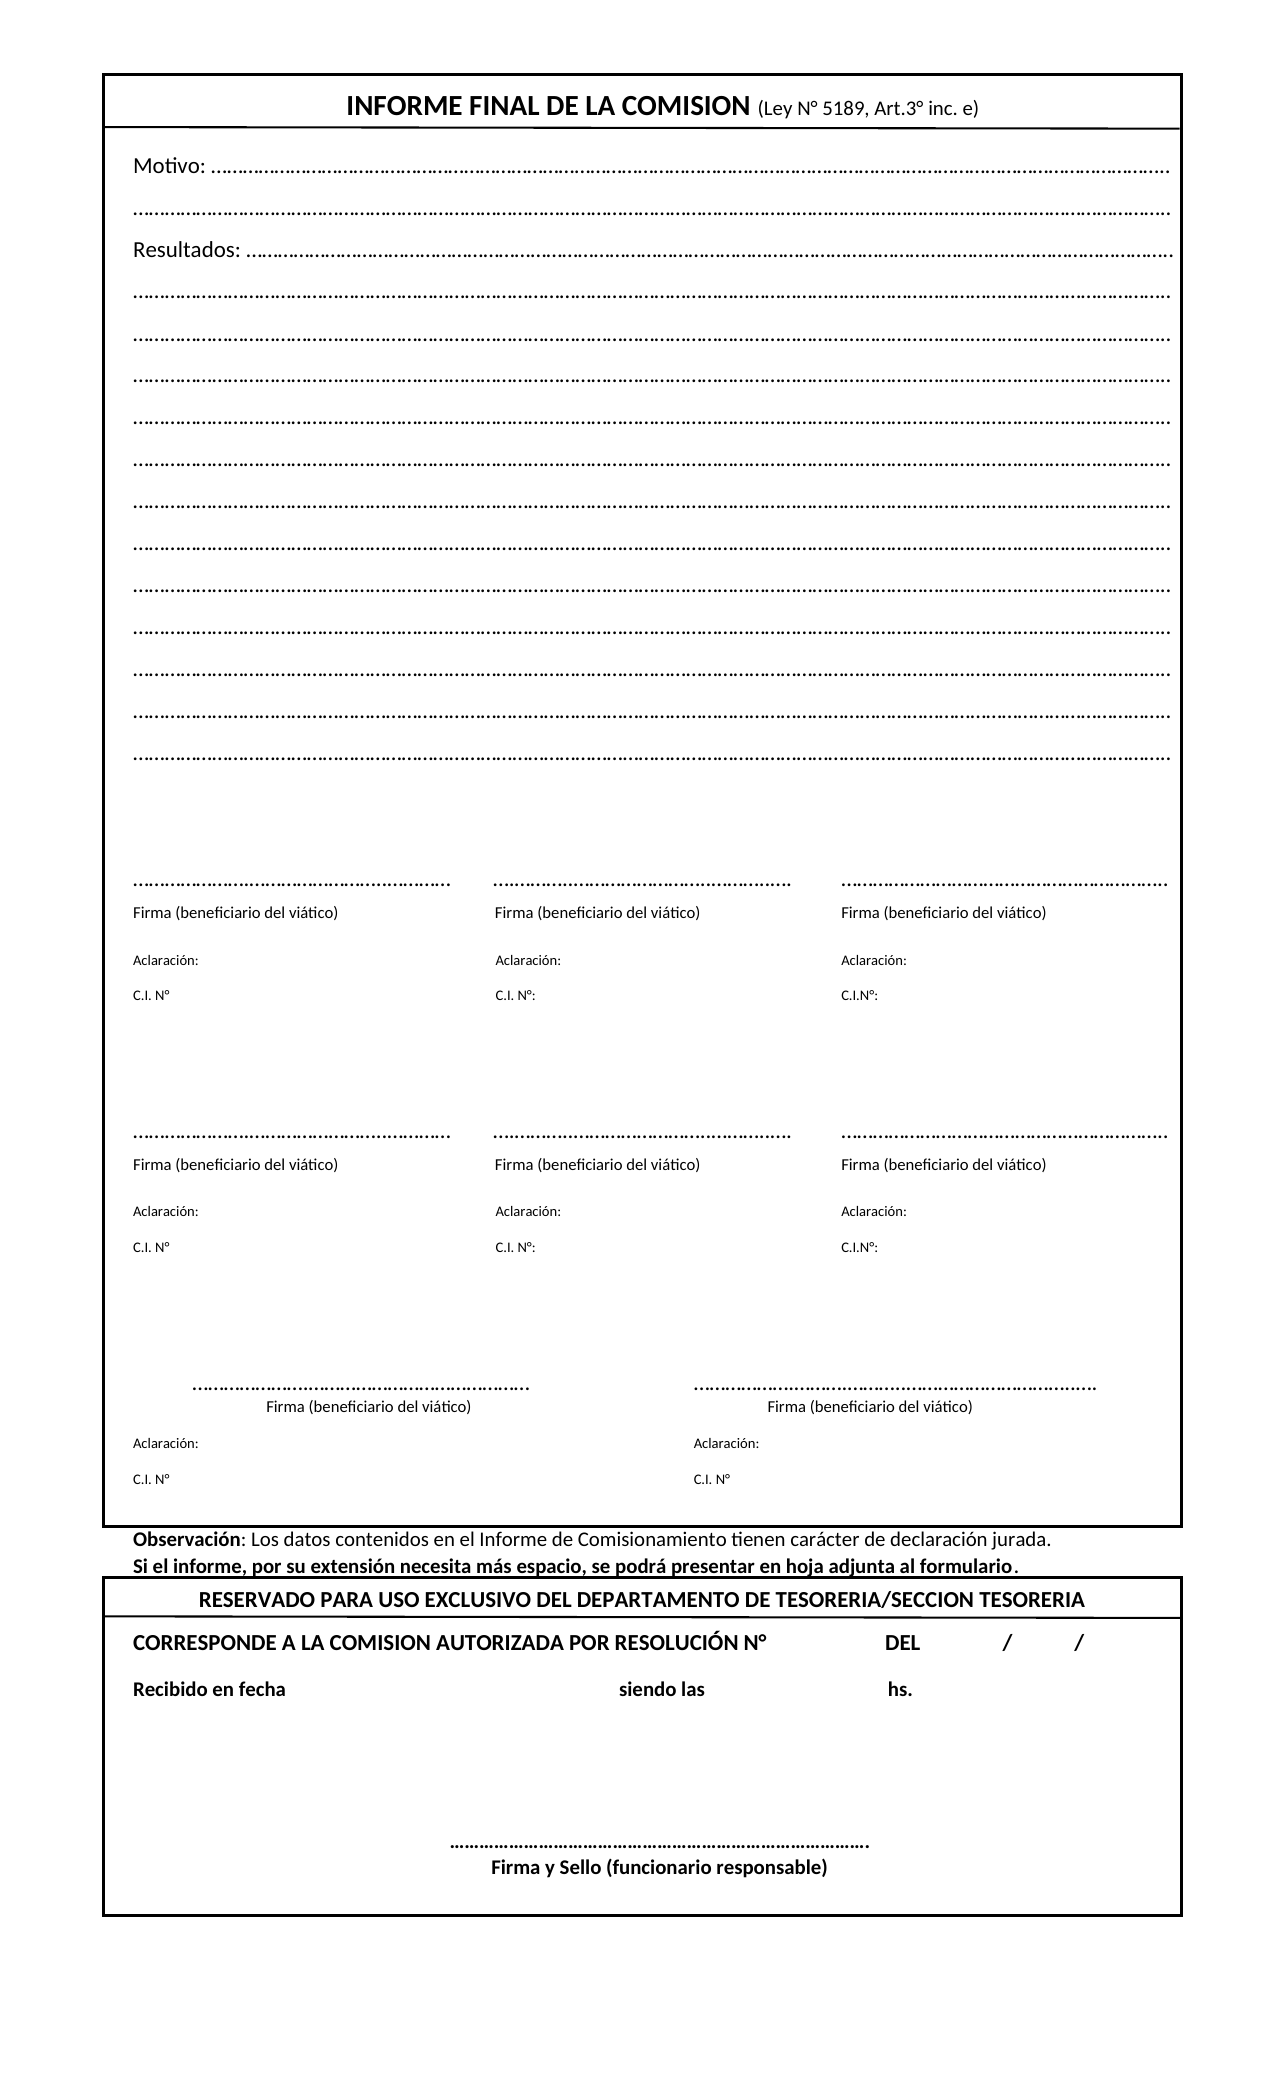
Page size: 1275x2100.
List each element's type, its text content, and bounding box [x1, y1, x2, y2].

text ………………….……………………..………… ….………..……………………..………..…. …………………………………………………….. Firma (beneficiario del viático) Firma (beneficiario del viático) Firma (beneficiario del viático) [133, 1116, 1186, 1175]
text …………………………………………………………………………………………………………………………………………………………………………….. [133, 277, 1186, 305]
text Aclaración: Aclaración: [133, 1434, 1186, 1452]
text …………………………………………………………………………………………………………………………………………………………………………….. [133, 738, 1186, 766]
text C.I. N° C.I. N°: C.I.N°: [133, 1238, 1186, 1256]
text Observación: Los datos contenidos en el Informe de Comisionamiento tienen carácter de declaración jurada. [133, 1526, 1186, 1551]
text ………………….…………………………………… ……………….……….………..…………………………..…. [133, 1368, 1186, 1396]
text …………………………………………………………………………………………………………………………………………………………………………….. [133, 612, 1186, 641]
text …………………………………………………………………………………………………………………………………………………………………………….. [133, 571, 1186, 598]
text Recibido en fecha siendo las hs. [133, 1676, 1186, 1701]
text CORRESPONDE A LA COMISION AUTORIZADA POR RESOLUCIÓN N° DEL / / [133, 1628, 1186, 1656]
text …………………………………………………………………………………………………………………………………………………………………………….. [133, 487, 1186, 514]
text C.I. N° C.I. N°: C.I.N°: [133, 986, 1186, 1004]
text C.I. N° C.I. N° [133, 1470, 1186, 1488]
text …………………………………………………………………………………………………………………………………………………………………………….. [133, 193, 1186, 221]
text …………………………………………………………………………………………………………………………………………………………………………….. [133, 654, 1186, 682]
text …………………………………………………………………………………………………………………………………………………………………………….. [133, 444, 1186, 473]
text Firma y Sello (funcionario responsable) [133, 1854, 1186, 1879]
text Aclaración: Aclaración: Aclaración: [133, 951, 1186, 968]
text …………………………………………………………………………………………………………………………………………………………………………….. [133, 319, 1186, 347]
text …………………………………………………………………………………………………………………………………………………………………………….. [133, 528, 1186, 557]
text Motivo: ……………………………………………………………………………………………………………………………………………………………….. [133, 151, 1186, 179]
text Firma (beneficiario del viático) Firma (beneficiario del viático) [251, 1396, 1186, 1416]
text …………………………………………………………………………………………………………………………………………………………………………….. [133, 361, 1186, 389]
text …………………………………………………………………………. [133, 1828, 1186, 1854]
text ………………….……………………..………… ….………..……………………..………..…. …………………………………………………….. Firma (beneficiario del viático) Firma (beneficiario del viático) Firma (beneficiario del viático) [133, 864, 1186, 923]
text …………………………………………………………………………………………………………………………………………………………………………….. [133, 696, 1186, 724]
text INFORME FINAL DE LA COMISION (Ley N° 5189, Art.3° inc. e) [133, 87, 1186, 123]
text Si el informe, por su extensión necesita más espacio, se podrá presentar en hoja adjunta al formulario. [133, 1551, 1186, 1579]
text Aclaración: Aclaración: Aclaración: [133, 1203, 1186, 1220]
text …………………………………………………………………………………………………………………………………………………………………………….. [133, 403, 1186, 431]
text Resultados: ………………………………………………………………………………………………………………………………………………………….. [133, 235, 1186, 263]
